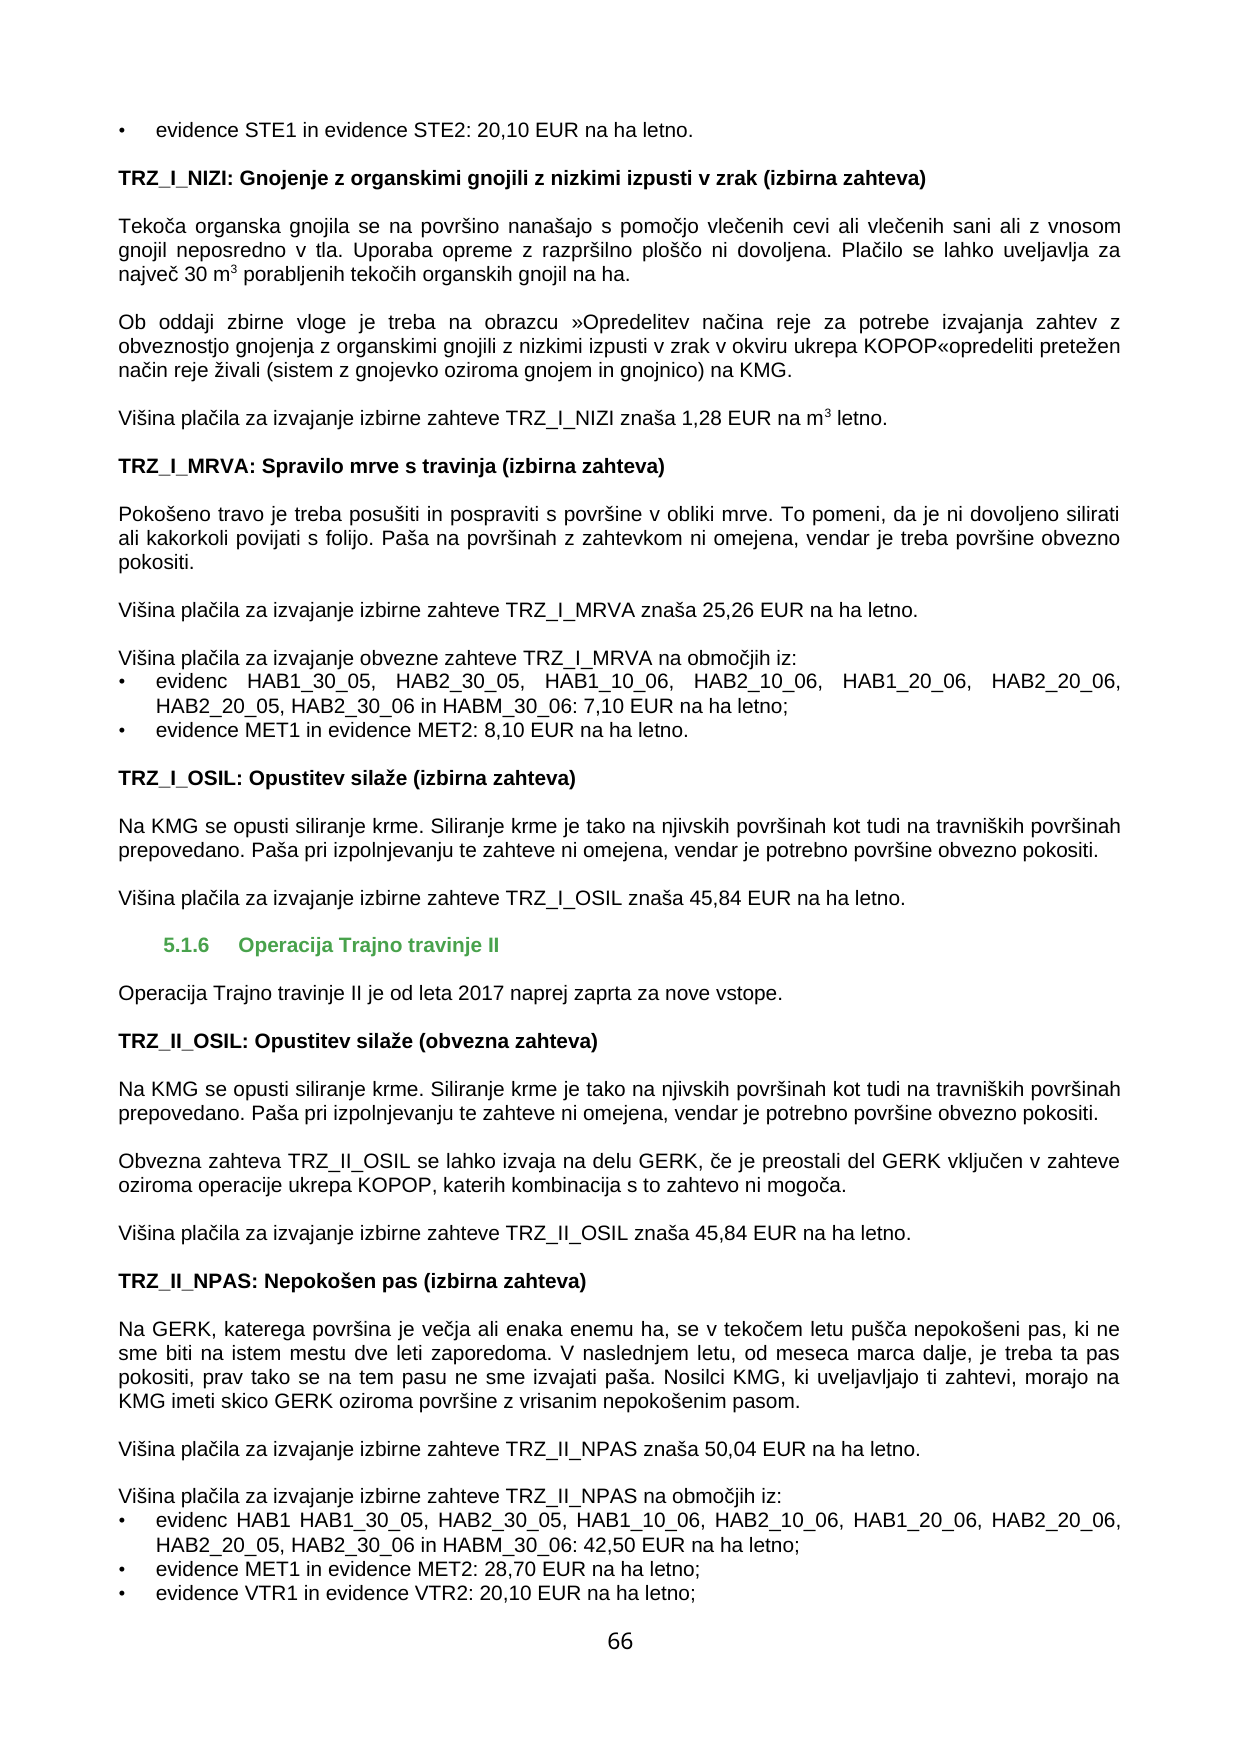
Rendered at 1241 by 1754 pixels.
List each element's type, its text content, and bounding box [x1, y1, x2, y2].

text TRZ_I_MRVA: Spravilo mrve s travinja (izbirna zahteva) [118, 454, 1122, 478]
text Operacija Trajno travinje II je od leta 2017 naprej zaprta za nove vstope. [118, 981, 1122, 1005]
text TRZ_I_NIZI: Gnojenje z organskimi gnojili z nizkimi izpusti v zrak (izbirna zahteva) [118, 166, 1122, 190]
text Na GERK, katerega površina je večja ali enaka enemu ha, se v tekočem letu pušča nepokošeni pas, ki ne sme biti na istem mestu dve leti zaporedoma. V naslednjem letu, od meseca marca dalje, je treba ta pas pokositi, prav tako se na tem pasu ne sme izvajati paša. Nosilci KMG, ki uveljavljajo ti zahtevi, morajo na KMG imeti skico GERK oziroma površine z vrisanim nepokošenim pasom. [118, 1317, 1122, 1412]
subtitle Operacija Trajno travinje II [163, 933, 1122, 957]
list evidence MET1 in evidence MET2: 8,10 EUR na ha letno. [118, 717, 1122, 742]
list evidenc HAB1_30_05, HAB2_30_05, HAB1_10_06, HAB2_10_06, HAB1_20_06, HAB2_20_06, HAB2_20_05, HAB2_30_06 in HABM_30_06: 7,10 EUR na ha letno; [118, 669, 1122, 717]
text Tekoča organska gnojila se na površino nanašajo s pomočjo vlečenih cevi ali vlečenih sani ali z vnosom gnojil neposredno v tla. Uporaba opreme z razpršilno ploščo ni dovoljena. Plačilo se lahko uveljavlja za največ 30 m3 porabljenih tekočih organskih gnojil na ha. [118, 214, 1122, 286]
list evidence MET1 in evidence MET2: 28,70 EUR na ha letno; [118, 1556, 1122, 1581]
text Obvezna zahteva TRZ_II_OSIL se lahko izvaja na delu GERK, če je preostali del GERK vključen v zahteve oziroma operacije ukrepa KOPOP, katerih kombinacija s to zahtevo ni mogoča. [118, 1149, 1122, 1197]
text Višina plačila za izvajanje izbirne zahteve TRZ_II_NPAS znaša 50,04 EUR na ha letno. [118, 1436, 1122, 1460]
text TRZ_II_OSIL: Opustitev silaže (obvezna zahteva) [118, 1029, 1122, 1053]
text Višina plačila za izvajanje izbirne zahteve TRZ_I_NIZI znaša 1,28 EUR na m3 letno. [118, 406, 1122, 430]
text TRZ_II_NPAS: Nepokošen pas (izbirna zahteva) [118, 1269, 1122, 1293]
text TRZ_I_OSIL: Opustitev silaže (izbirna zahteva) [118, 766, 1122, 789]
text Ob oddaji zbirne vloge je treba na obrazcu »Opredelitev načina reje za potrebe izvajanja zahtev z obveznostjo gnojenja z organskimi gnojili z nizkimi izpusti v zrak v okviru ukrepa KOPOP«opredeliti pretežen način reje živali (sistem z gnojevko oziroma gnojem in gnojnico) na KMG. [118, 310, 1122, 382]
text Pokošeno travo je treba posušiti in pospraviti s površine v obliki mrve. To pomeni, da je ni dovoljeno silirati ali kakorkoli povijati s folijo. Paša na površinah z zahtevkom ni omejena, vendar je treba površine obvezno pokositi. [118, 502, 1122, 573]
list evidence VTR1 in evidence VTR2: 20,10 EUR na ha letno; [118, 1581, 1122, 1605]
text Na KMG se opusti siliranje krme. Siliranje krme je tako na njivskih površinah kot tudi na travniških površinah prepovedano. Paša pri izpolnjevanju te zahteve ni omejena, vendar je potrebno površine obvezno pokositi. [118, 1077, 1122, 1125]
list evidence STE1 in evidence STE2: 20,10 EUR na ha letno. [118, 118, 1122, 142]
list evidenc HAB1 HAB1_30_05, HAB2_30_05, HAB1_10_06, HAB2_10_06, HAB1_20_06, HAB2_20_06, HAB2_20_05, HAB2_30_06 in HABM_30_06: 42,50 EUR na ha letno; [118, 1508, 1122, 1556]
text Na KMG se opusti siliranje krme. Siliranje krme je tako na njivskih površinah kot tudi na travniških površinah prepovedano. Paša pri izpolnjevanju te zahteve ni omejena, vendar je potrebno površine obvezno pokositi. [118, 813, 1122, 861]
text Višina plačila za izvajanje obvezne zahteve TRZ_I_MRVA na območjih iz: [118, 645, 1122, 669]
text Višina plačila za izvajanje izbirne zahteve TRZ_II_NPAS na območjih iz: [118, 1484, 1122, 1508]
text Višina plačila za izvajanje izbirne zahteve TRZ_I_MRVA znaša 25,26 EUR na ha letno. [118, 597, 1122, 621]
text Višina plačila za izvajanje izbirne zahteve TRZ_I_OSIL znaša 45,84 EUR na ha letno. [118, 885, 1122, 909]
text Višina plačila za izvajanje izbirne zahteve TRZ_II_OSIL znaša 45,84 EUR na ha letno. [118, 1221, 1122, 1245]
